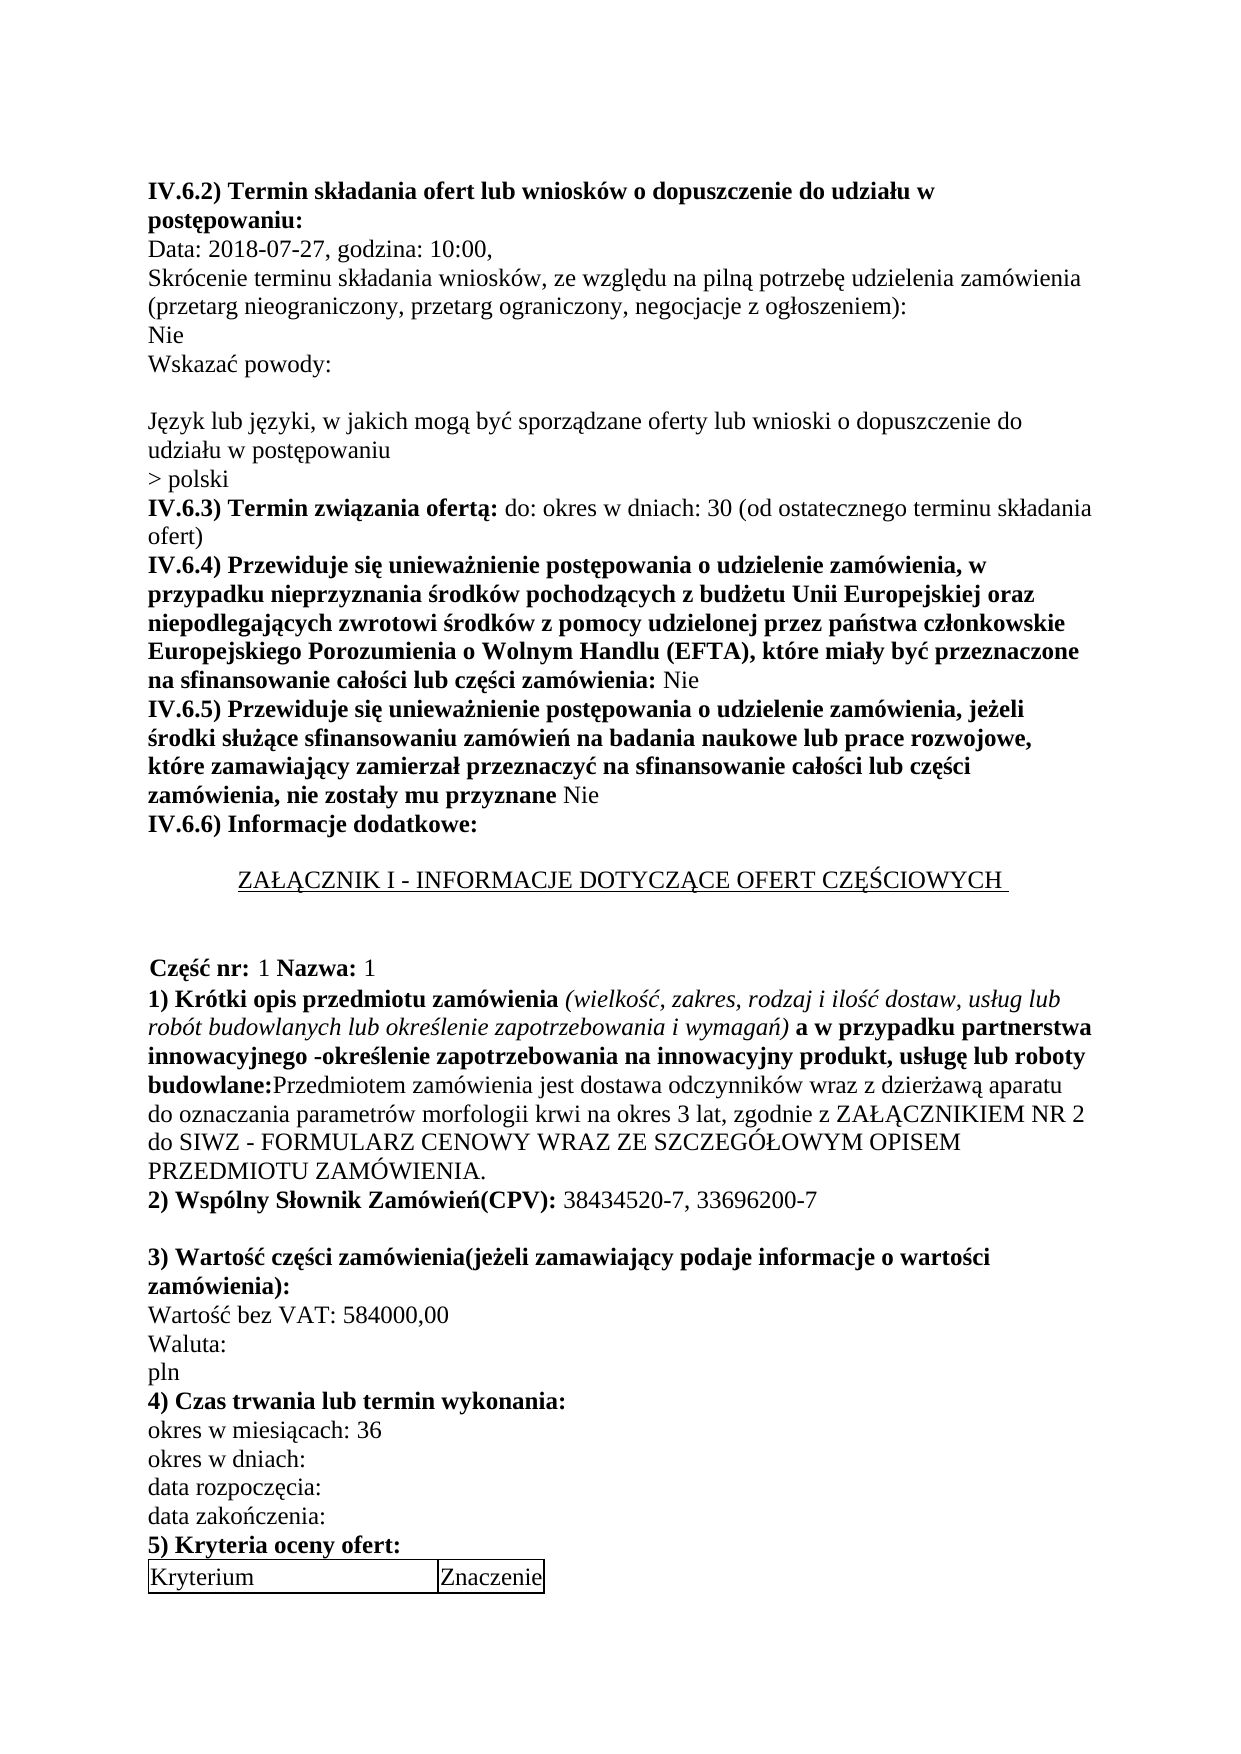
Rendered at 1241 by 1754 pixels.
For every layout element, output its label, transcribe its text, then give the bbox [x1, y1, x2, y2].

table_header Znaczenie [439, 1560, 543, 1592]
table_header Część nr: [148, 952, 256, 984]
table_header 1 [256, 952, 275, 984]
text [148, 148, 1093, 866]
table_header 1 [362, 952, 382, 984]
text 1) Krótki opis przedmiotu zamówienia (wielkość, zakres, rodzaj i ilość dostaw, usług lub robót budowlanych lub określenie zapotrzebowania i wymagań) a w przypadku partnerstwa innowacyjnego -określenie zapotrzebowania na innowacyjny produkt, usługę lub roboty budowlane:Przedmiotem zamówienia jest dostawa odczynników wraz z dzierżawą aparatu do oznaczania parametrów morfologii krwi na okres 3 lat, zgodnie z ZAŁĄCZNIKIEM NR 2 do SIWZ - FORMULARZ CENOWY WRAZ ZE SZCZEGÓŁOWYM OPISEM PRZEDMIOTU ZAMÓWIENIA. 2) Wspólny Słownik Zamówień(CPV): 38434520-7, 33696200-7 3) Wartość części zamówienia(jeżeli zamawiający podaje informacje o wartości zamówienia): Wartość bez VAT: 584000,00 Waluta: pln 4) Czas trwania lub termin wykonania: okres w miesiącach: 36 okres w dniach: data rozpoczęcia: data zakończenia: 5) Kryteria oceny ofert: [148, 984, 1093, 1559]
table_header Nazwa: [275, 952, 362, 984]
table_header Kryterium [149, 1560, 437, 1592]
text ZAŁĄCZNIK I - INFORMACJE DOTYCZĄCE OFERT CZĘŚCIOWYCH [148, 866, 1093, 894]
